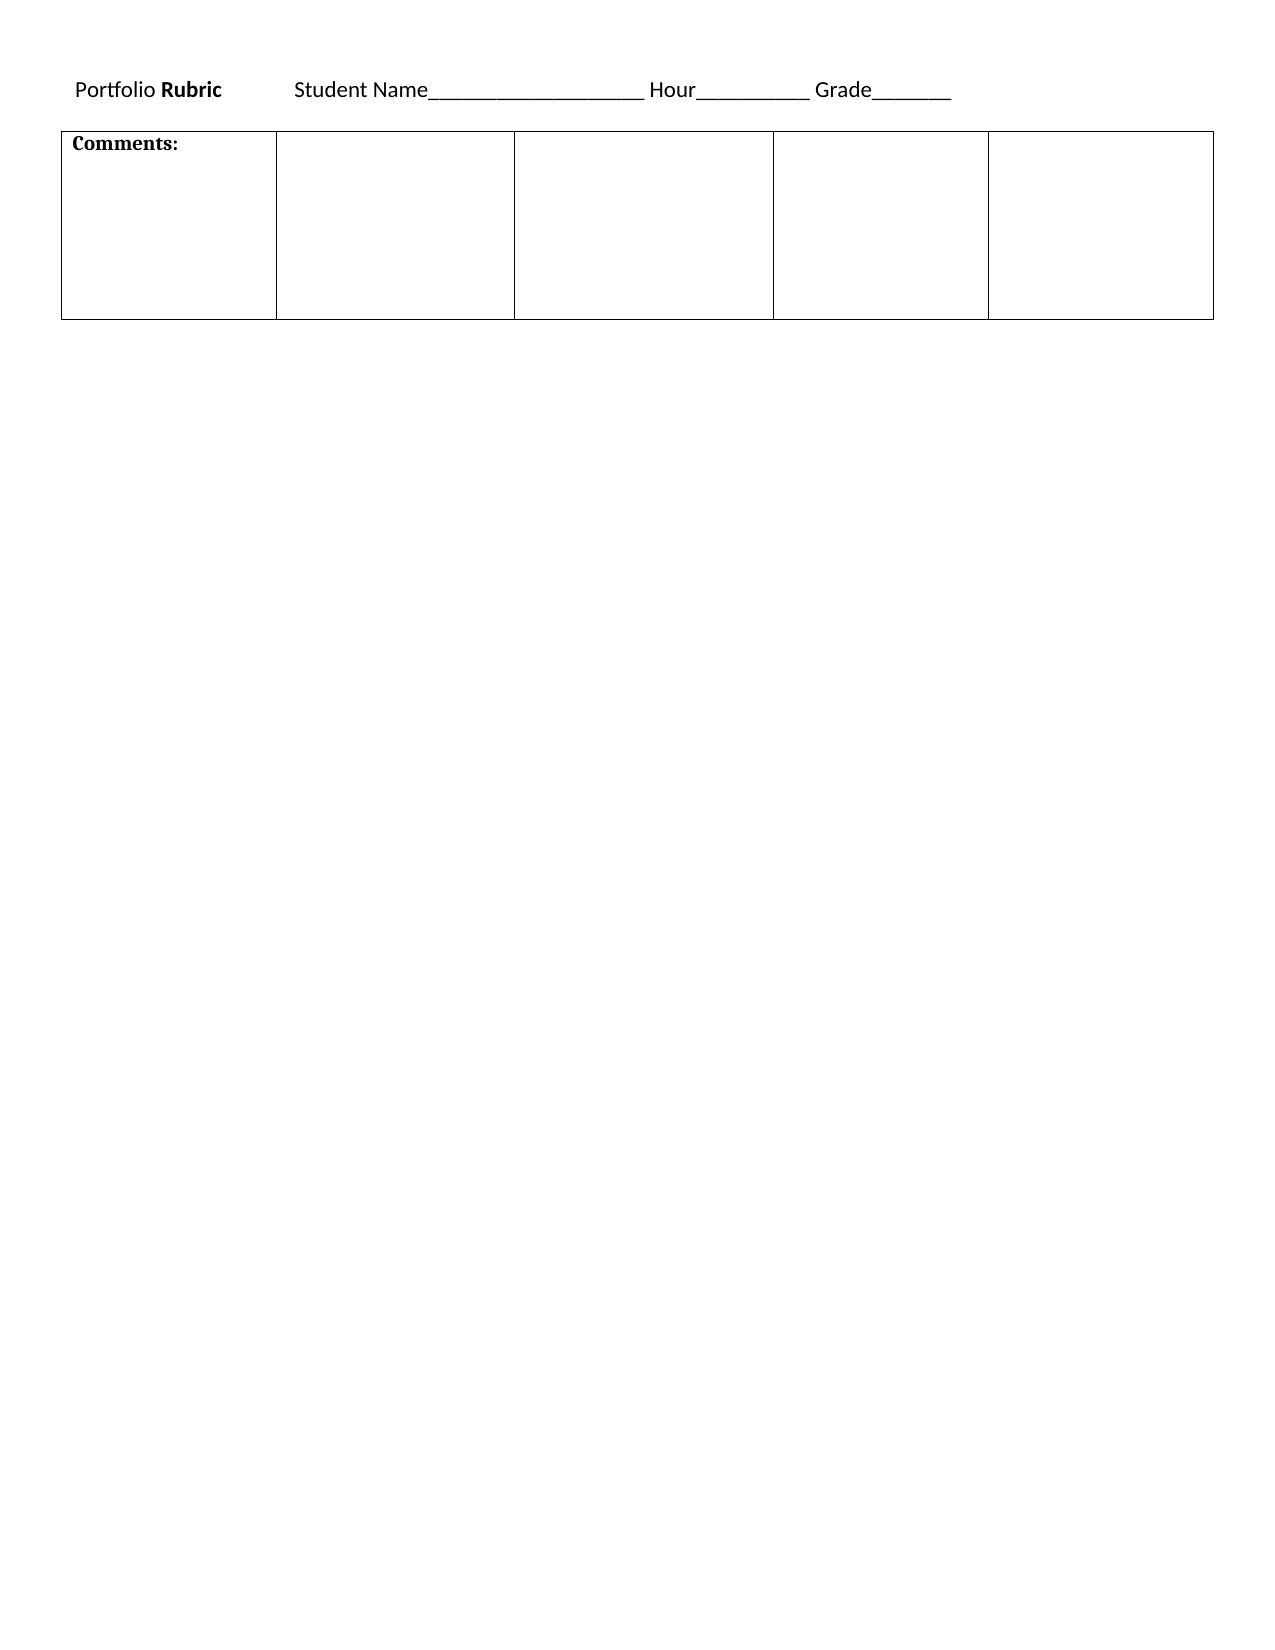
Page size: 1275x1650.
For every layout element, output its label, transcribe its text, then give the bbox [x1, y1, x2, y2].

table_cell Comments: [62, 132, 276, 319]
table_cell [515, 132, 773, 319]
table_cell [277, 132, 514, 319]
table_cell [989, 132, 1213, 319]
table_cell [774, 132, 988, 319]
